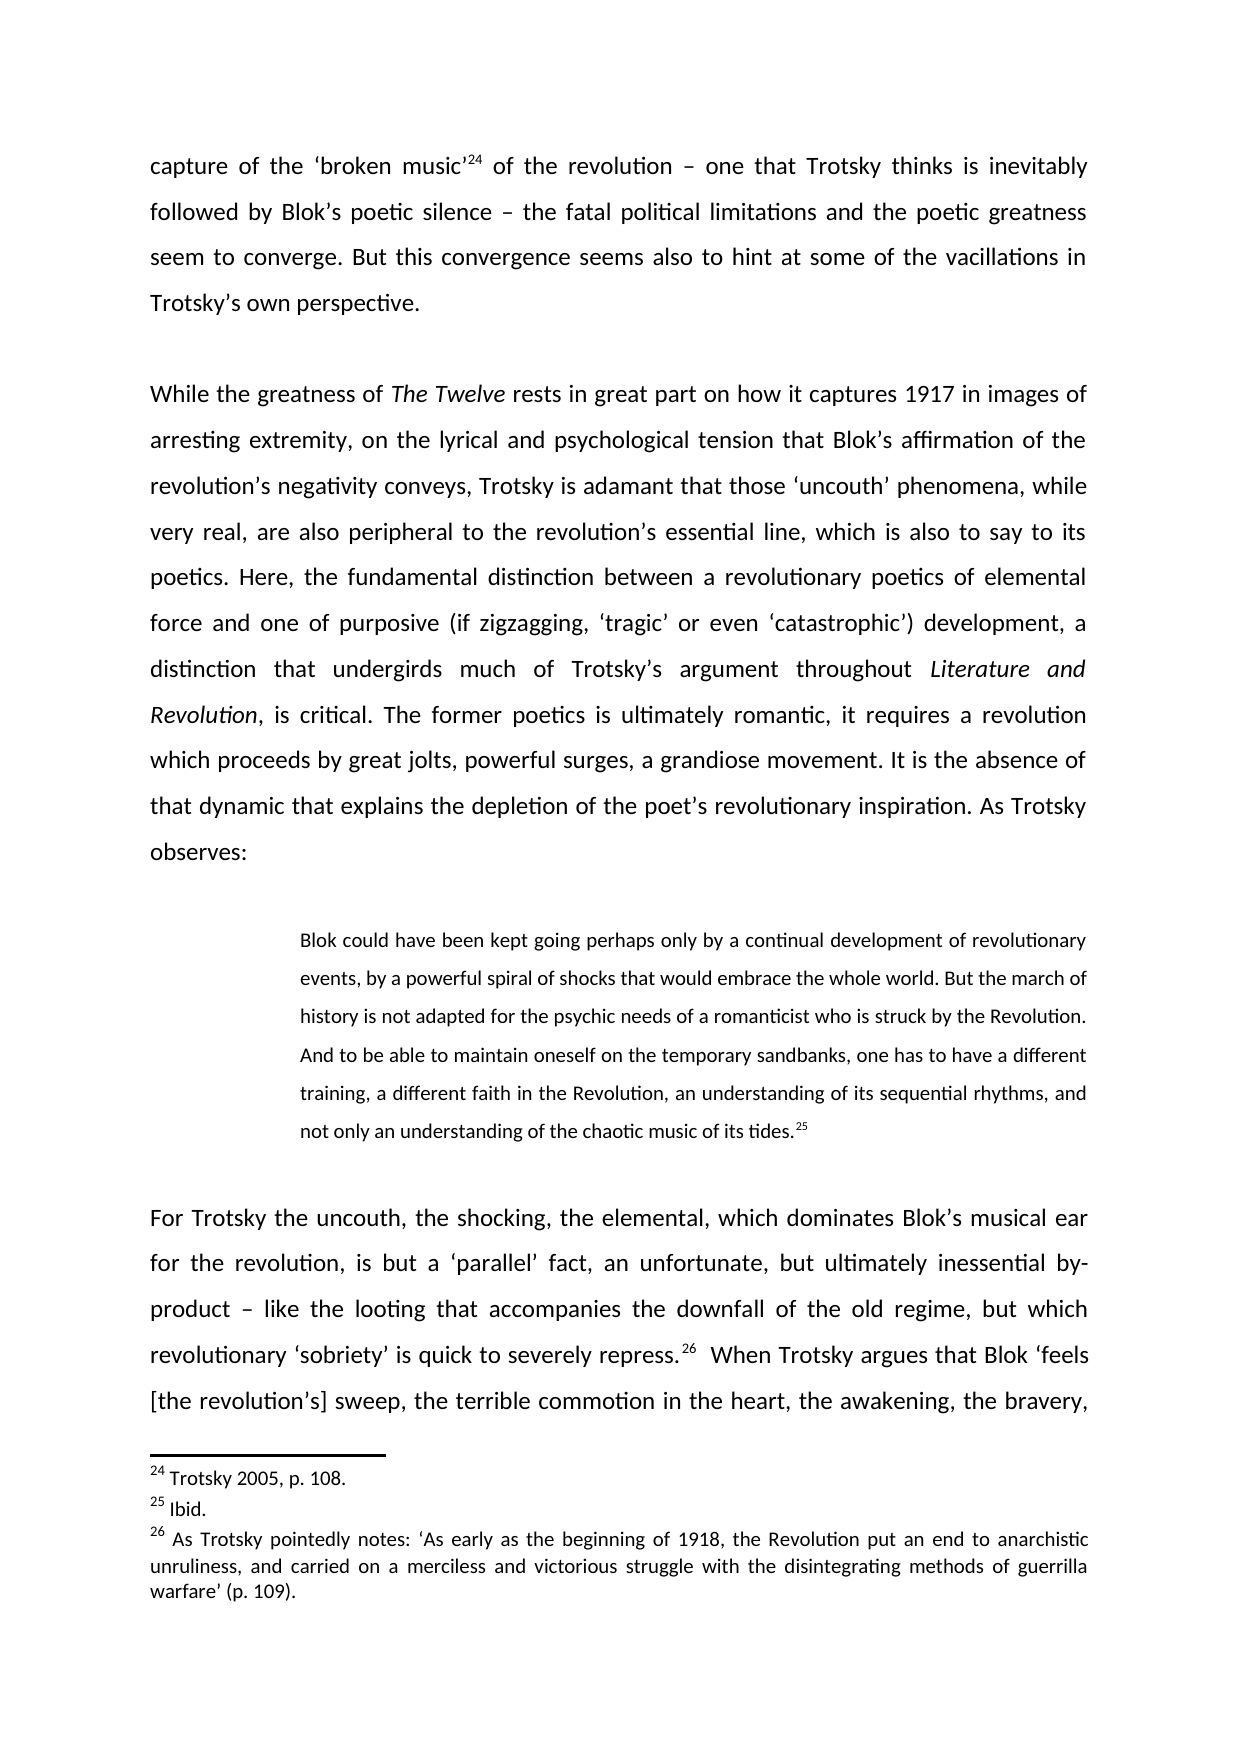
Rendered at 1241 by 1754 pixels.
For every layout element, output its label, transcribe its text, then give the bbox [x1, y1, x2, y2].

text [150, 150, 1088, 318]
text While the greatness of The Twelve rests in great part on how it captures 1917 in images of arresting extremity, on the lyrical and psychological tension that Blok’s affirmation of the revolution’s negativity conveys, Trotsky is adamant that those ‘uncouth’ phenomena, while very real, are also peripheral to the revolution’s essential line, which is also to say to its poetics. Here, the fundamental distinction between a revolutionary poetics of elemental force and one of purposive (if zigzagging, ‘tragic’ or even ‘catastrophic’) development, a distinction that undergirds much of Trotsky’s argument throughout Literature and Revolution, is critical. The former poetics is ultimately romantic, it requires a revolution which proceeds by great jolts, powerful surges, a grandiose movement. It is the absence of that dynamic that explains the depletion of the poet’s revolutionary inspiration. As Trotsky observes: [150, 379, 1088, 866]
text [150, 1202, 1090, 1415]
text Blok could have been kept going perhaps only by a continual development of revolutionary events, by a powerful spiral of shocks that would embrace the whole world. But the march of history is not adapted for the psychic needs of a romanticist who is struck by the Revolution. And to be able to maintain oneself on the temporary sandbanks, one has to have a different training, a different faith in the Revolution, an understanding of its sequential rhythms, and not only an understanding of the chaotic music of its tides. [300, 927, 1088, 1143]
